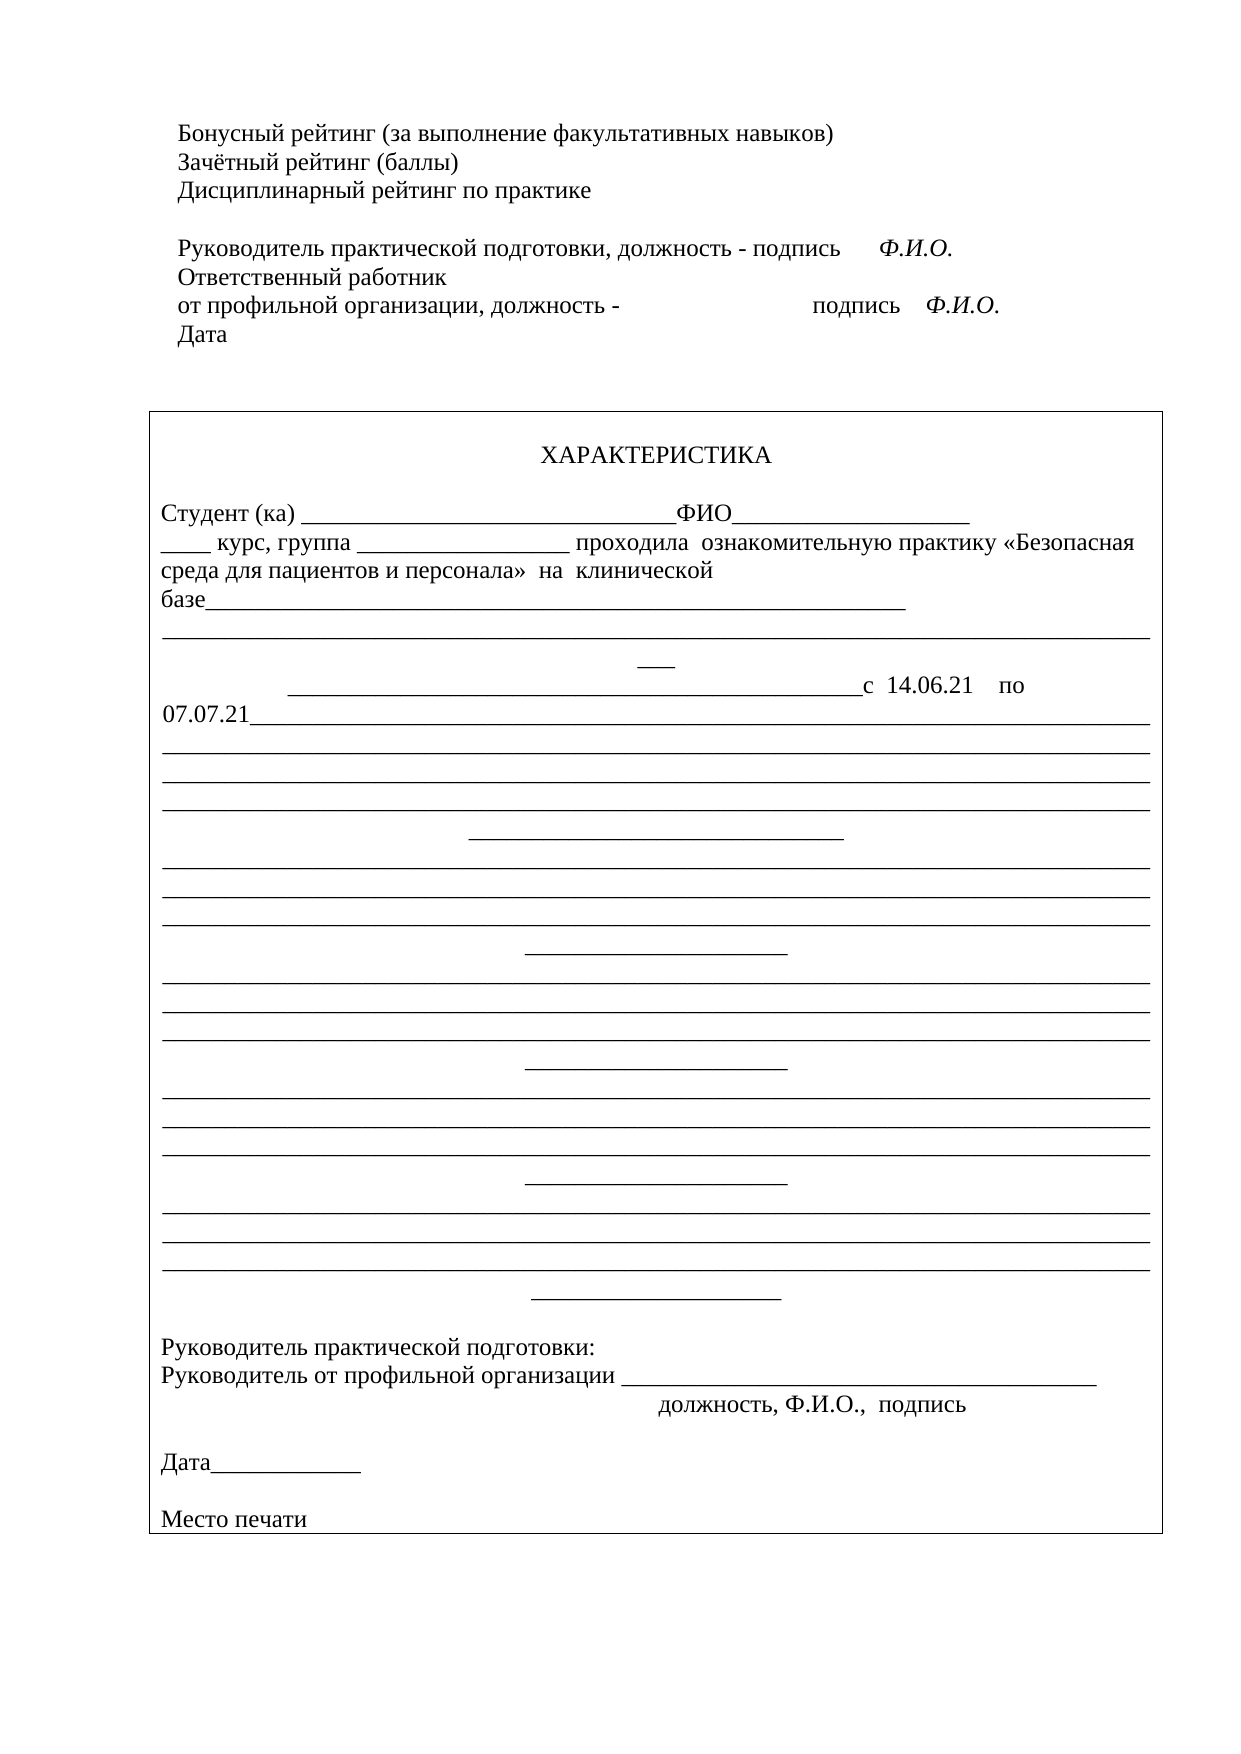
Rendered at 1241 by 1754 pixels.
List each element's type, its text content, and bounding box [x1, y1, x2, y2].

text Зачётный рейтинг (баллы) [177, 147, 1152, 176]
text Дата [177, 319, 1152, 348]
table_header ХАРАКТЕРИСТИКА Студент (ка) ______________________________ФИО___________________ ____ курс, группа _________________ проходила ознакомительную практику «Безопасная среда для пациентов и персонала» на клинической базе________________________________________________________ __________________________________________________________________________________ ______________________________________________с 14.06.21 по 07.07.21___________________________________________________________________________________________________________________________________________________________________________________________________________________________________________________________________________________________________________________________________________________ __________________________________________________________________________________________________________________________________________________________________________________________________________________________________________________________________ __________________________________________________________________________________________________________________________________________________________________________________________________________________________________________________________________ __________________________________________________________________________________________________________________________________________________________________________________________________________________________________________________________________ _________________________________________________________________________________________________________________________________________________________________________________________________________________________________________________________________ Руководитель практической подготовки: Руководитель от профильной организации ______________________________________ должность, Ф.И.О., подпись Дата____________ Место печати [150, 412, 1162, 1533]
text от профильной организации, должность - подпись Ф.И.О. [177, 291, 1152, 319]
text Бонусный рейтинг (за выполнение факультативных навыков) [177, 118, 1152, 147]
text Ответственный работник [177, 262, 1152, 291]
text Дисциплинарный рейтинг по практике [177, 176, 1152, 204]
text Руководитель практической подготовки, должность - подпись Ф.И.О. [177, 233, 1152, 262]
